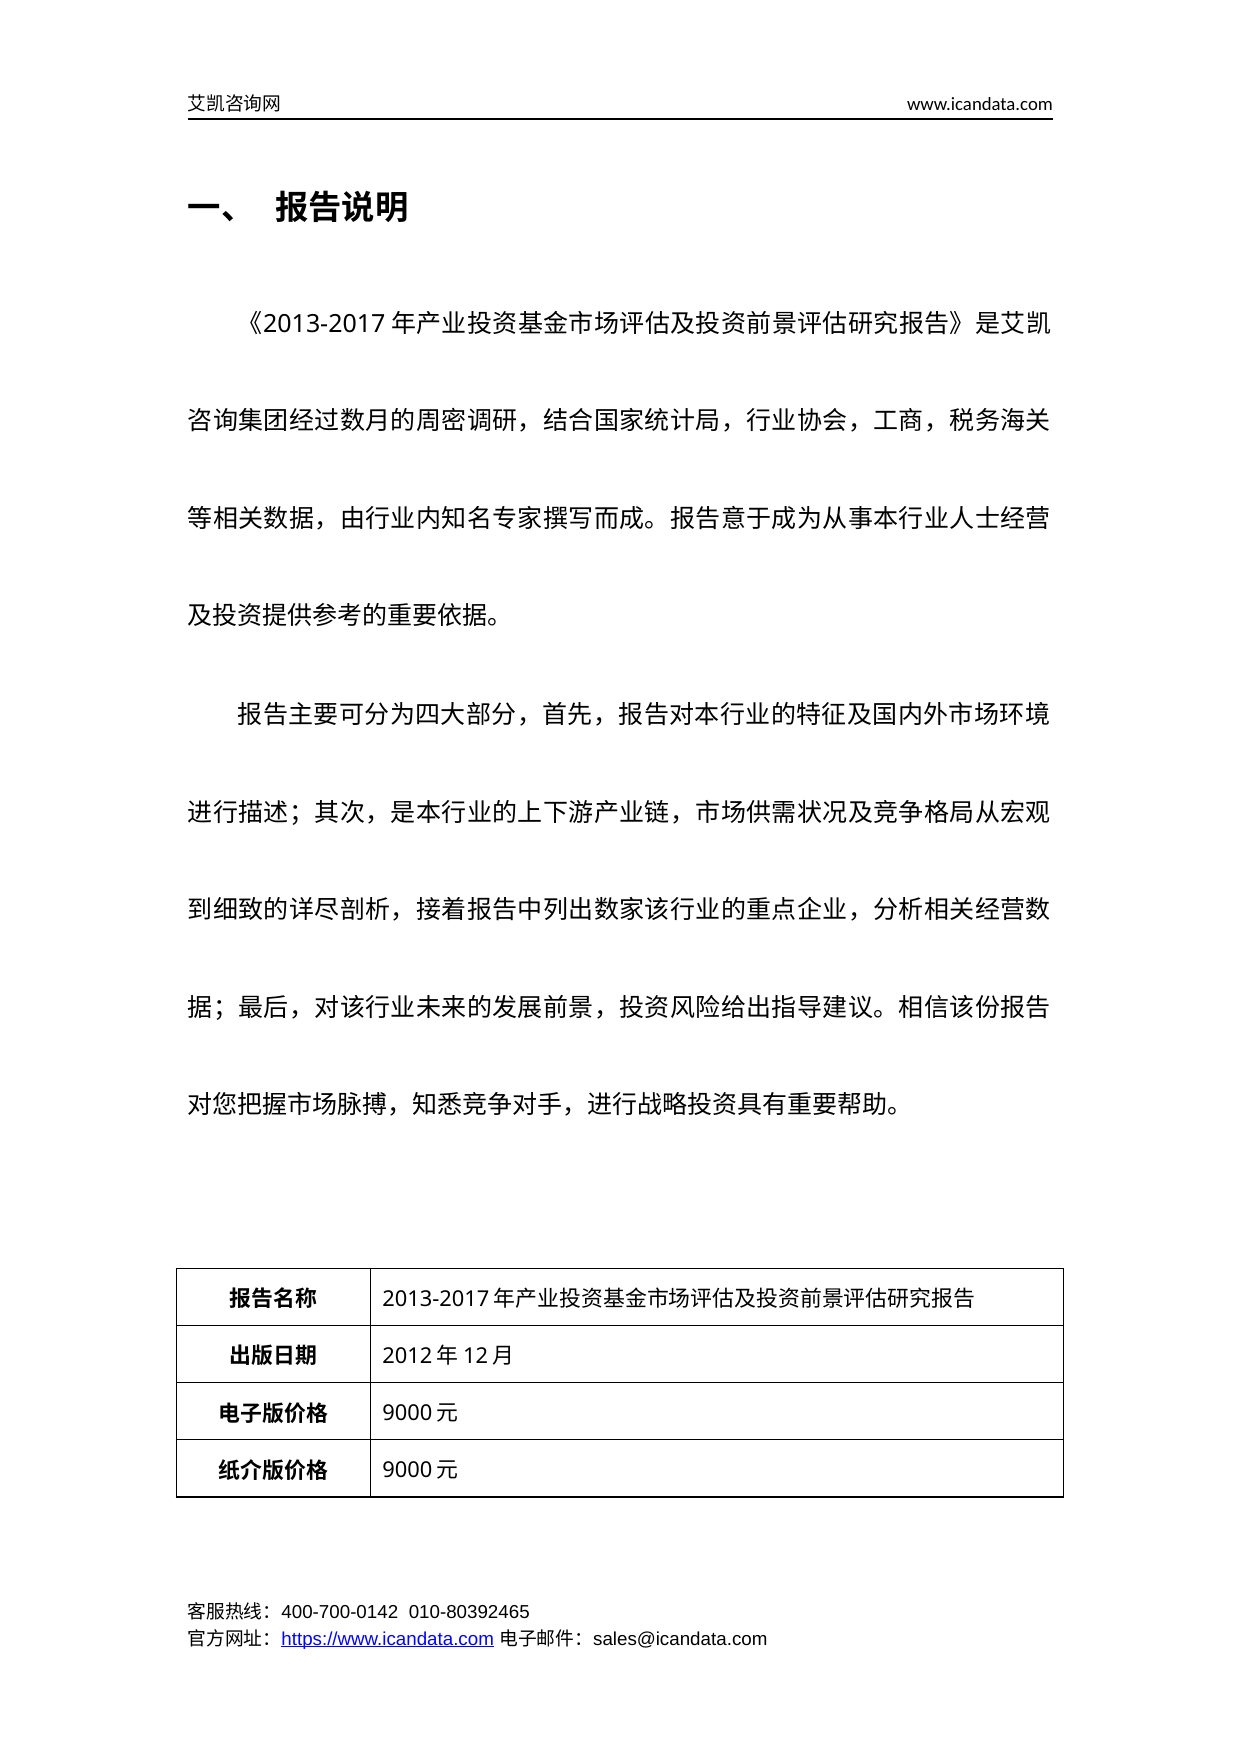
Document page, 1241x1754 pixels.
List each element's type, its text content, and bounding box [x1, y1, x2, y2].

text 报告主要可分为四大部分，首先，报告对本行业的特征及国内外市场环境进行描述；其次，是本行业的上下游产业链，市场供需状况及竞争格局从宏观到细致的详尽剖析，接着报告中列出数家该行业的重点企业，分析相关经营数据；最后，对该行业未来的发展前景，投资风险给出指导建议。相信该份报告对您把握市场脉搏，知悉竞争对手，进行战略投资具有重要帮助。 [187, 681, 1053, 1136]
table_header 报告名称 [177, 1269, 370, 1325]
table_header 2013-2017年产业投资基金市场评估及投资前景评估研究报告 [371, 1269, 1063, 1325]
subtitle 报告说明 [187, 172, 1053, 237]
table_cell 2012年12月 [371, 1326, 1063, 1382]
text 《2013-2017年产业投资基金市场评估及投资前景评估研究报告》是艾凯咨询集团经过数月的周密调研，结合国家统计局，行业协会，工商，税务海关等相关数据，由行业内知名专家撰写而成。报告意于成为从事本行业人士经营及投资提供参考的重要依据。 [187, 289, 1053, 646]
table_cell 9000元 [371, 1383, 1063, 1439]
table_cell 纸介版价格 [177, 1440, 370, 1496]
table_cell 电子版价格 [177, 1383, 370, 1439]
table_cell 出版日期 [177, 1326, 370, 1382]
table_cell 9000元 [371, 1440, 1063, 1496]
